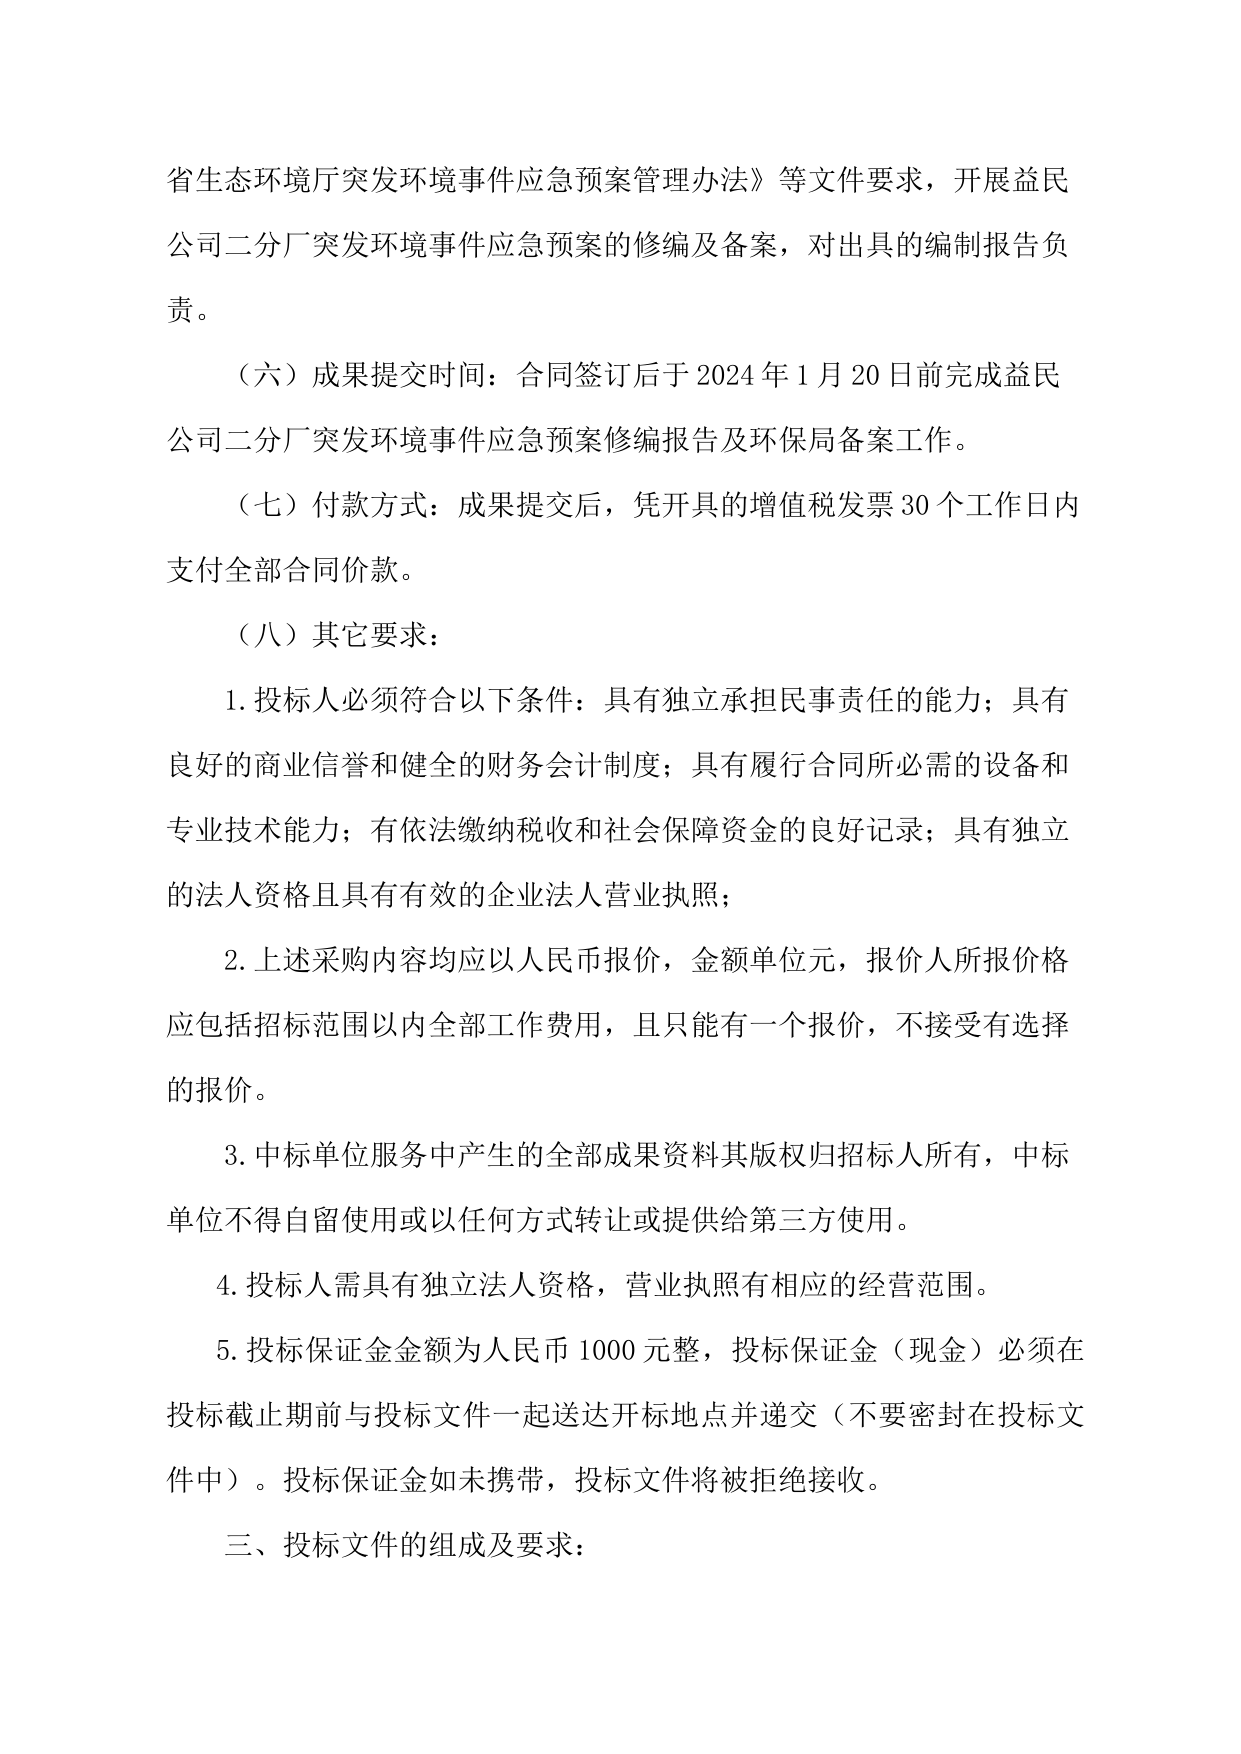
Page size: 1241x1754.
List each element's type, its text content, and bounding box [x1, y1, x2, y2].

text （八）其它要求： [165, 601, 1087, 666]
text 1.投标人必须符合以下条件：具有独立承担民事责任的能力；具有良好的商业信誉和健全的财务会计制度；具有履行合同所必需的设备和专业技术能力；有依法缴纳税收和社会保障资金的良好记录；具有独立的法人资格且具有有效的企业法人营业执照； [165, 666, 1087, 926]
text 3.中标单位服务中产生的全部成果资料其版权归招标人所有，中标单位不得自留使用或以任何方式转让或提供给第三方使用。 [165, 1121, 1087, 1251]
text 2.上述采购内容均应以人民币报价，金额单位元，报价人所报价格应包括招标范围以内全部工作费用，且只能有一个报价，不接受有选择的报价。 [165, 926, 1087, 1121]
text 三、投标文件的组成及要求： [165, 1511, 1087, 1576]
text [165, 146, 1087, 341]
text 4.投标人需具有独立法人资格，营业执照有相应的经营范围。 [165, 1251, 1087, 1316]
text 5.投标保证金金额为人民币1000元整，投标保证金（现金）必须在投标截止期前与投标文件一起送达开标地点并递交（不要密封在投标文件中）。投标保证金如未携带，投标文件将被拒绝接收。 [165, 1316, 1087, 1511]
text （七）付款方式：成果提交后，凭开具的增值税发票30个工作日内支付全部合同价款。 [165, 471, 1087, 601]
text （六）成果提交时间：合同签订后于2024年1月20日前完成益民公司二分厂突发环境事件应急预案修编报告及环保局备案工作。 [165, 341, 1087, 471]
